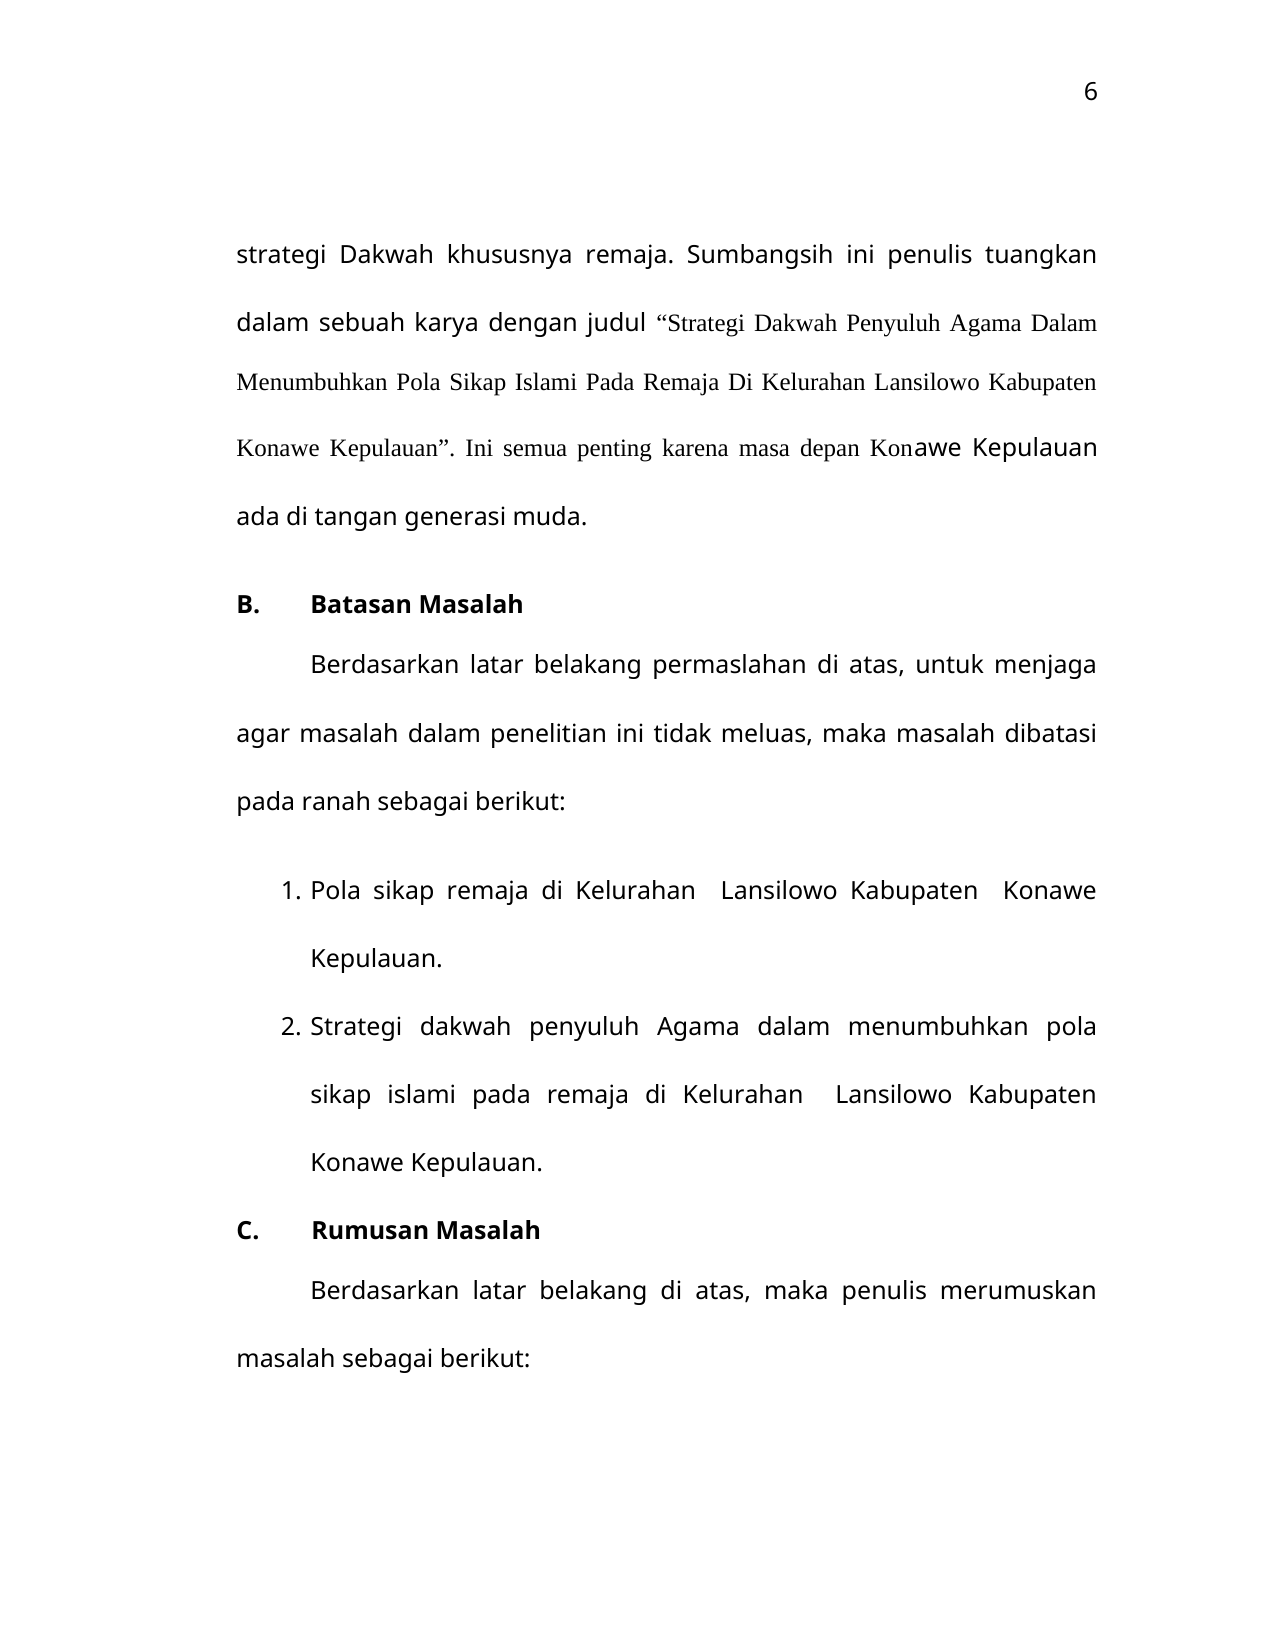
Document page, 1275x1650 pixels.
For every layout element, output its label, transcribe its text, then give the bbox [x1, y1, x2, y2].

text Berdasarkan latar belakang permaslahan di atas, untuk menjaga agar masalah dalam penelitian ini tidak meluas, maka masalah dibatasi pada ranah sebagai berikut: [236, 647, 1098, 817]
text Berdasarkan latar belakang di atas, maka penulis merumuskan masalah sebagai berikut: [236, 1273, 1098, 1375]
list Rumusan Masalah [236, 1213, 1098, 1247]
list Pola sikap remaja di Kelurahan Lansilowo Kabupaten Konawe Kepulauan. [281, 872, 1098, 974]
list Strategi dakwah penyuluh Agama dalam menumbuhkan pola sikap islami pada remaja di Kelurahan Lansilowo Kabupaten Konawe Kepulauan. [281, 1008, 1098, 1179]
list Batasan Masalah [236, 587, 1098, 621]
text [236, 236, 1098, 532]
